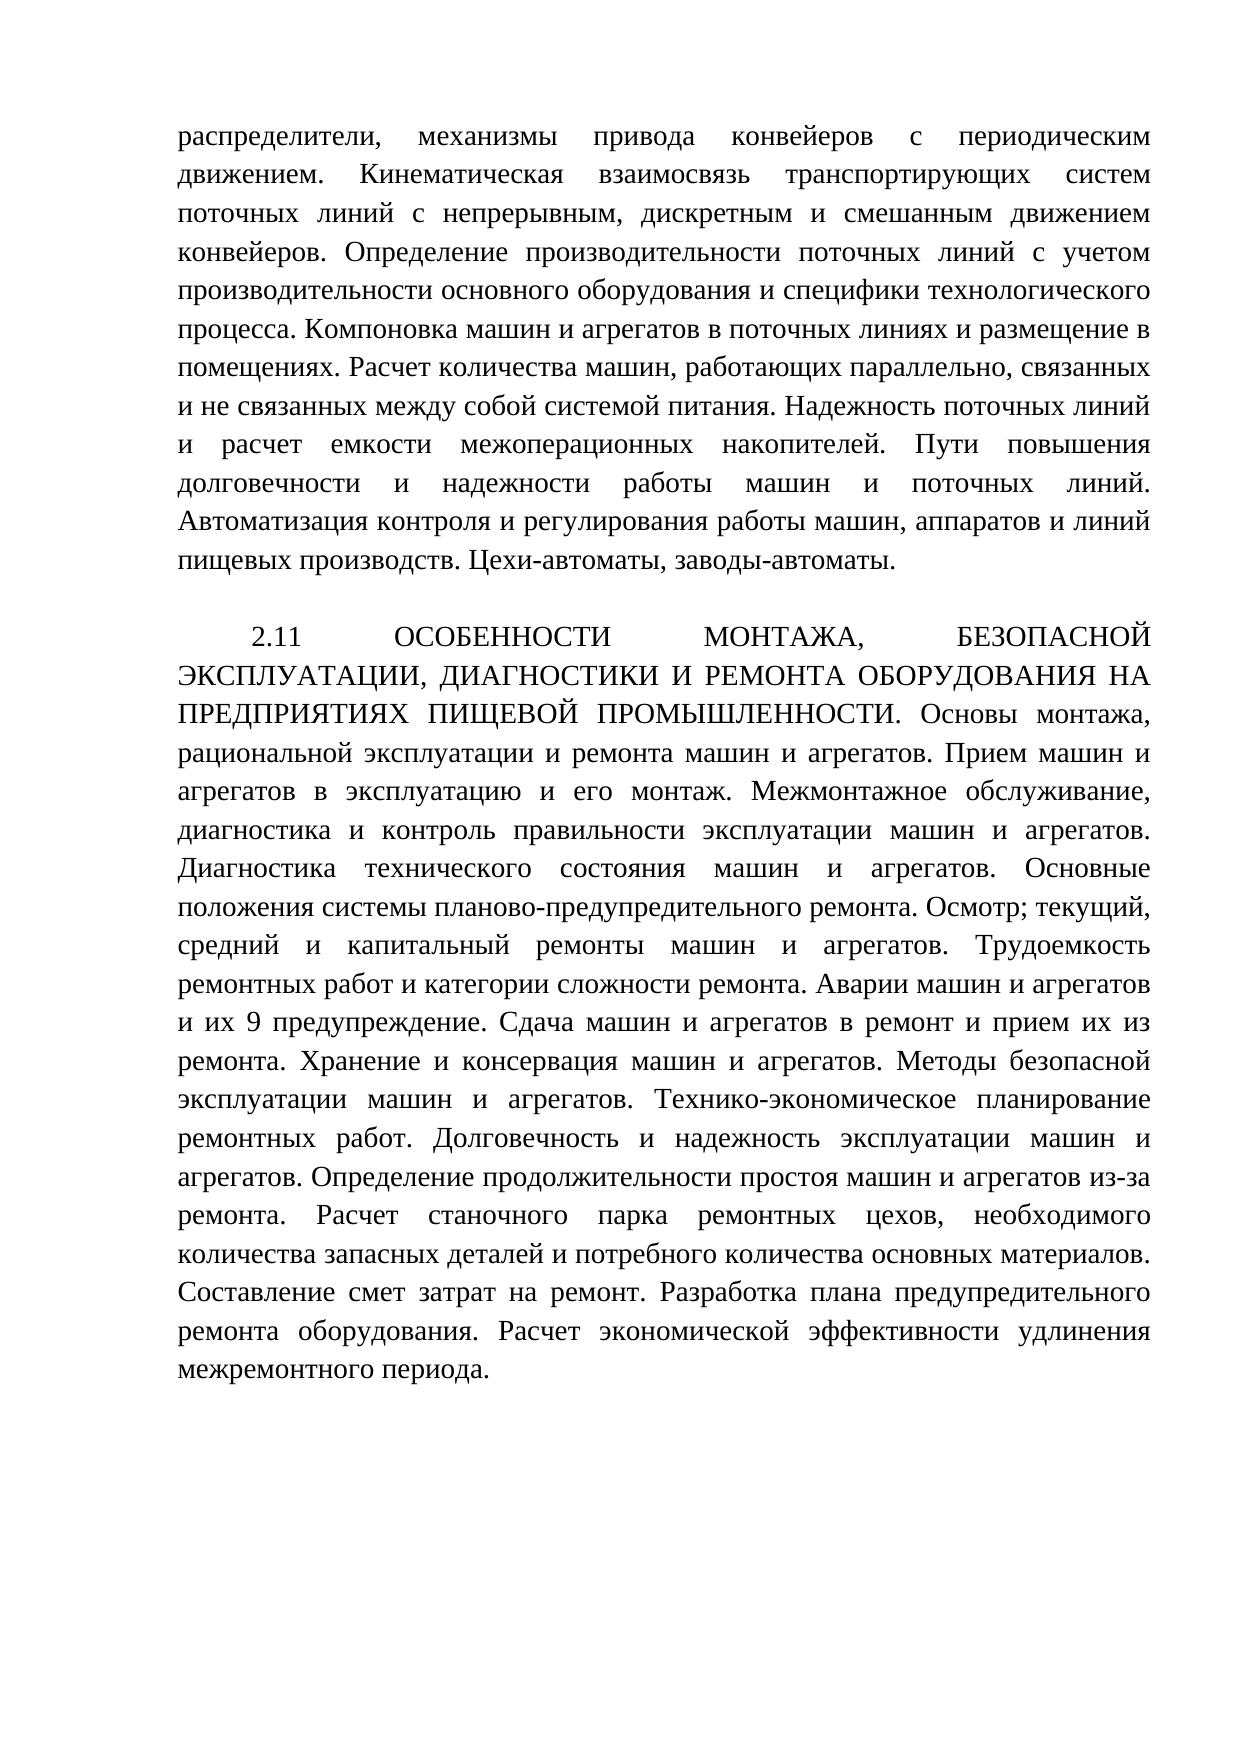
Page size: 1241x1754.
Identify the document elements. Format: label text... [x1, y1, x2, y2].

text 2.11 ОСОБЕННОСТИ МОНТАЖА, БЕЗОПАСНОЙ ЭКСПЛУАТАЦИИ, ДИАГНОСТИКИ И РЕМОНТА ОБОРУДОВАНИЯ НА ПРЕДПРИЯТИЯХ ПИЩЕВОЙ ПРОМЫШЛЕННОСТИ. Основы монтажа, рациональной эксплуатации и ремонта машин и агрегатов. Прием машин и агрегатов в эксплуатацию и его монтаж. Межмонтажное обслуживание, диагностика и контроль правильности эксплуатации машин и агрегатов. Диагностика технического состояния машин и агрегатов. Основные положения системы планово-предупредительного ремонта. Осмотр; текущий, средний и капитальный ремонты машин и агрегатов. Трудоемкость ремонтных работ и категории сложности ремонта. Аварии машин и агрегатов и их 9 предупреждение. Сдача машин и агрегатов в ремонт и прием их из ремонта. Хранение и консервация машин и агрегатов. Методы безопасной эксплуатации машин и агрегатов. Технико-экономическое планирование ремонтных работ. Долговечность и надежность эксплуатации машин и агрегатов. Определение продолжительности простоя машин и агрегатов из-за ремонта. Расчет станочного парка ремонтных цехов, необходимого количества запасных деталей и потребного количества основных материалов. Составление смет затрат на ремонт. Разработка плана предупредительного ремонта оборудования. Расчет экономической эффективности удлинения межремонтного периода. [177, 619, 1152, 1385]
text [177, 118, 1152, 576]
